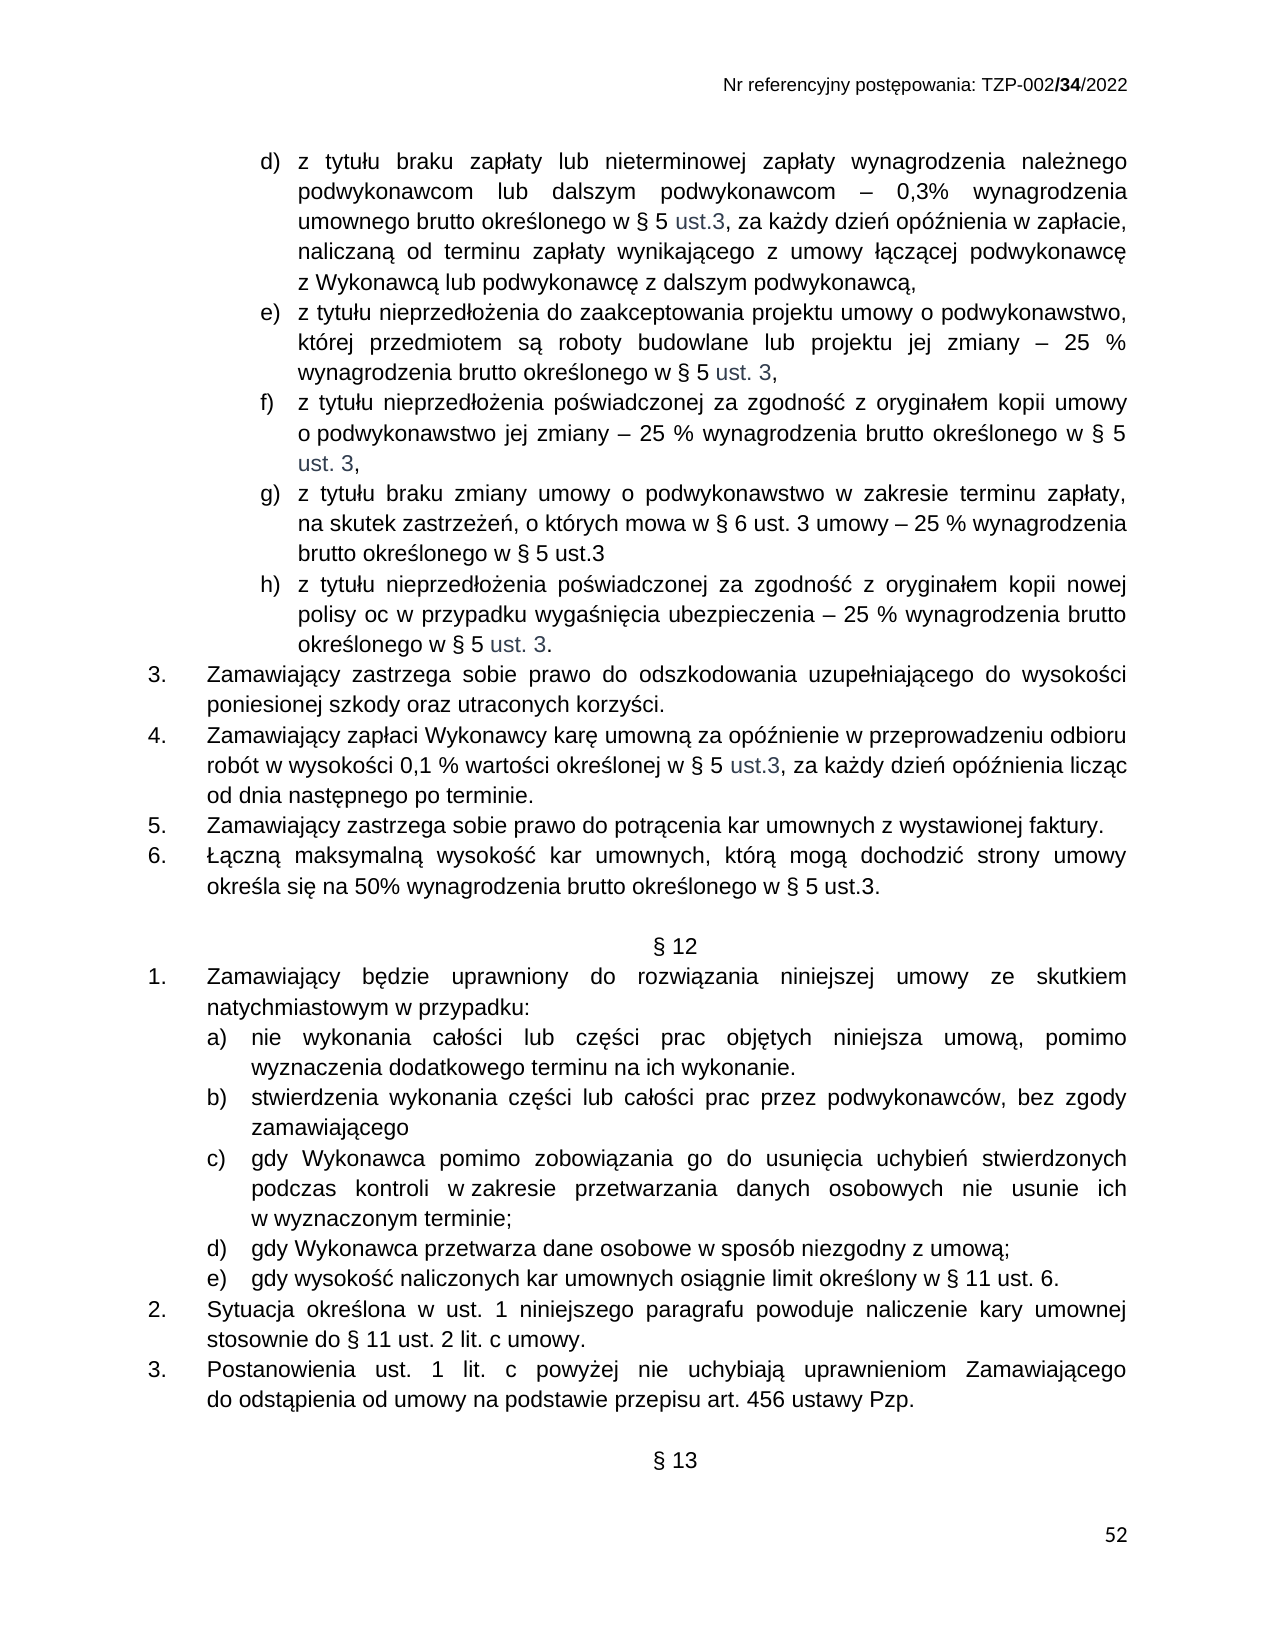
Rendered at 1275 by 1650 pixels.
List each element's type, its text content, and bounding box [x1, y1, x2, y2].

list Zamawiający będzie uprawniony do rozwiązania niniejszej umowy ze skutkiem natychmiastowym w przypadku: [148, 963, 1127, 1020]
list z tytułu nieprzedłożenia do zaakceptowania projektu umowy o podwykonawstwo, której przedmiotem są roboty budowlane lub projektu jej zmiany – 25 % wynagrodzenia brutto określonego w § 5 ust. 3, [260, 299, 1127, 385]
list gdy wysokość naliczonych kar umownych osiągnie limit określony w § 11 ust. 6. [207, 1265, 1127, 1292]
list § 13 [223, 1447, 1127, 1473]
list z tytułu braku zmiany umowy o podwykonawstwo w zakresie terminu zapłaty, na skutek zastrzeżeń, o których mowa w § 6 ust. 3 umowy – 25 % wynagrodzenia brutto określonego w § 5 ust.3 [260, 480, 1127, 567]
list Zamawiający zastrzega sobie prawo do potrącenia kar umownych z wystawionej faktury. [148, 812, 1127, 838]
list z tytułu nieprzedłożenia poświadczonej za zgodność z oryginałem kopii nowej polisy oc w przypadku wygaśnięcia ubezpieczenia – 25 % wynagrodzenia brutto określonego w § 5 ust. 3. [260, 571, 1127, 657]
list Łączną maksymalną wysokość kar umownych, którą mogą dochodzić strony umowy określa się na 50% wynagrodzenia brutto określonego w § 5 ust.3. [148, 842, 1127, 899]
list Zamawiający zastrzega sobie prawo do odszkodowania uzupełniającego do wysokości poniesionej szkody oraz utraconych korzyści. [148, 661, 1127, 718]
list Postanowienia ust. 1 lit. c powyżej nie uchybiają uprawnieniom Zamawiającego do odstąpienia od umowy na podstawie przepisu art. 456 ustawy Pzp. [148, 1356, 1127, 1412]
list gdy Wykonawca przetwarza dane osobowe w sposób niezgodny z umową; [207, 1235, 1127, 1261]
list nie wykonania całości lub części prac objętych niniejsza umową, pomimo wyznaczenia dodatkowego terminu na ich wykonanie. [207, 1024, 1127, 1080]
list gdy Wykonawca pomimo zobowiązania go do usunięcia uchybień stwierdzonych podczas kontroli w zakresie przetwarzania danych osobowych nie usunie ich w wyznaczonym terminie; [207, 1144, 1127, 1231]
list z tytułu nieprzedłożenia poświadczonej za zgodność z oryginałem kopii umowy o podwykonawstwo jej zmiany – 25 % wynagrodzenia brutto określonego w § 5 ust. 3, [260, 389, 1127, 476]
list z tytułu braku zapłaty lub nieterminowej zapłaty wynagrodzenia należnego podwykonawcom lub dalszym podwykonawcom – 0,3% wynagrodzenia umownego brutto określonego w § 5 ust.3, za każdy dzień opóźnienia w zapłacie, naliczaną od terminu zapłaty wynikającego z umowy łączącej podwykonawcę z Wykonawcą lub podwykonawcę z dalszym podwykonawcą, [260, 148, 1127, 295]
list Zamawiający zapłaci Wykonawcy karę umowną za opóźnienie w przeprowadzeniu odbioru robót w wysokości 0,1 % wartości określonej w § 5 ust.3, za każdy dzień opóźnienia licząc od dnia następnego po terminie. [148, 722, 1127, 808]
list Sytuacja określona w ust. 1 niniejszego paragrafu powoduje naliczenie kary umownej stosownie do § 11 ust. 2 lit. c umowy. [148, 1296, 1127, 1352]
list stwierdzenia wykonania części lub całości prac przez podwykonawców, bez zgody zamawiającego [207, 1084, 1127, 1141]
list § 12 [223, 933, 1127, 959]
